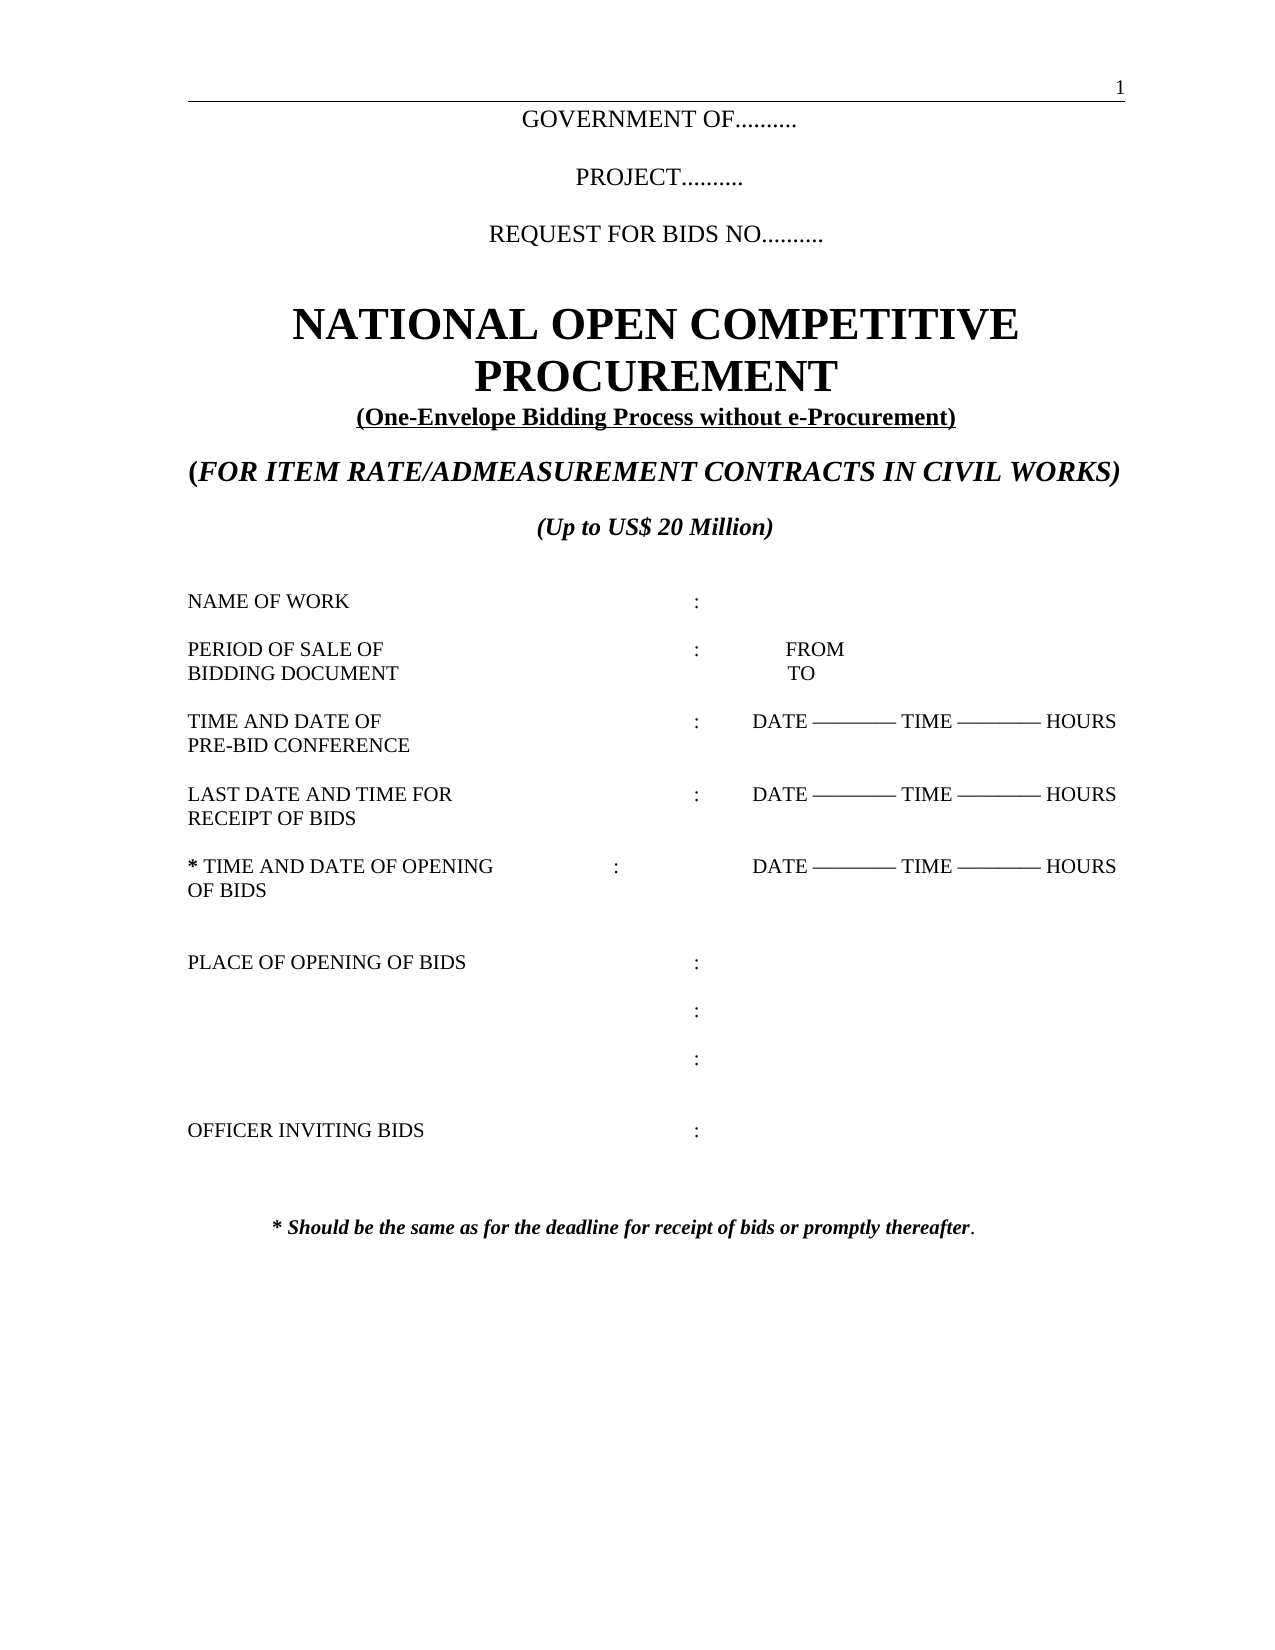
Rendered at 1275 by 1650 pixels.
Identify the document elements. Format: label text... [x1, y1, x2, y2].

text : [244, 998, 1125, 1022]
text GOVERNMENT OF.......... [187, 104, 1125, 133]
text RECEIPT OF BIDS [187, 806, 1125, 830]
text (Up to US$ 20 Million) [187, 512, 1125, 541]
text PERIOD OF SALE OF : FROM [187, 637, 1125, 661]
text BIDDING DOCUMENT TO [187, 661, 1125, 685]
text (FOR ITEM RATE/ADMEASUREMENT CONTRACTS IN CIVIL WORKS) [187, 454, 1125, 488]
text * Should be the same as for the deadline for receipt of bids or promptly thereafter. [272, 1215, 1125, 1239]
text OFFICER INVITING BIDS : [187, 1118, 1125, 1142]
text PRE-BID CONFERENCE [187, 733, 1125, 757]
text LAST DATE AND TIME FOR : DATE ———— TIME ———— HOURS [187, 782, 1125, 806]
subtitle NATIONAL OPEN COMPETITIVE PROCUREMENT [187, 296, 1125, 402]
text (One-Envelope Bidding Process without e-Procurement) [187, 402, 1125, 431]
text PLACE OF OPENING OF BIDS : [187, 950, 1125, 974]
text : [244, 1046, 1125, 1070]
text NAME OF WORK : [187, 589, 1125, 613]
text TIME AND DATE OF : DATE ———— TIME ———— HOURS [187, 709, 1125, 733]
text * TIME AND DATE OF OPENING : DATE ———— TIME ———— HOURS OF BIDS [187, 854, 1125, 902]
text REQUEST FOR BIDS NO.......... [187, 219, 1125, 248]
text PROJECT.......... [187, 162, 1125, 191]
